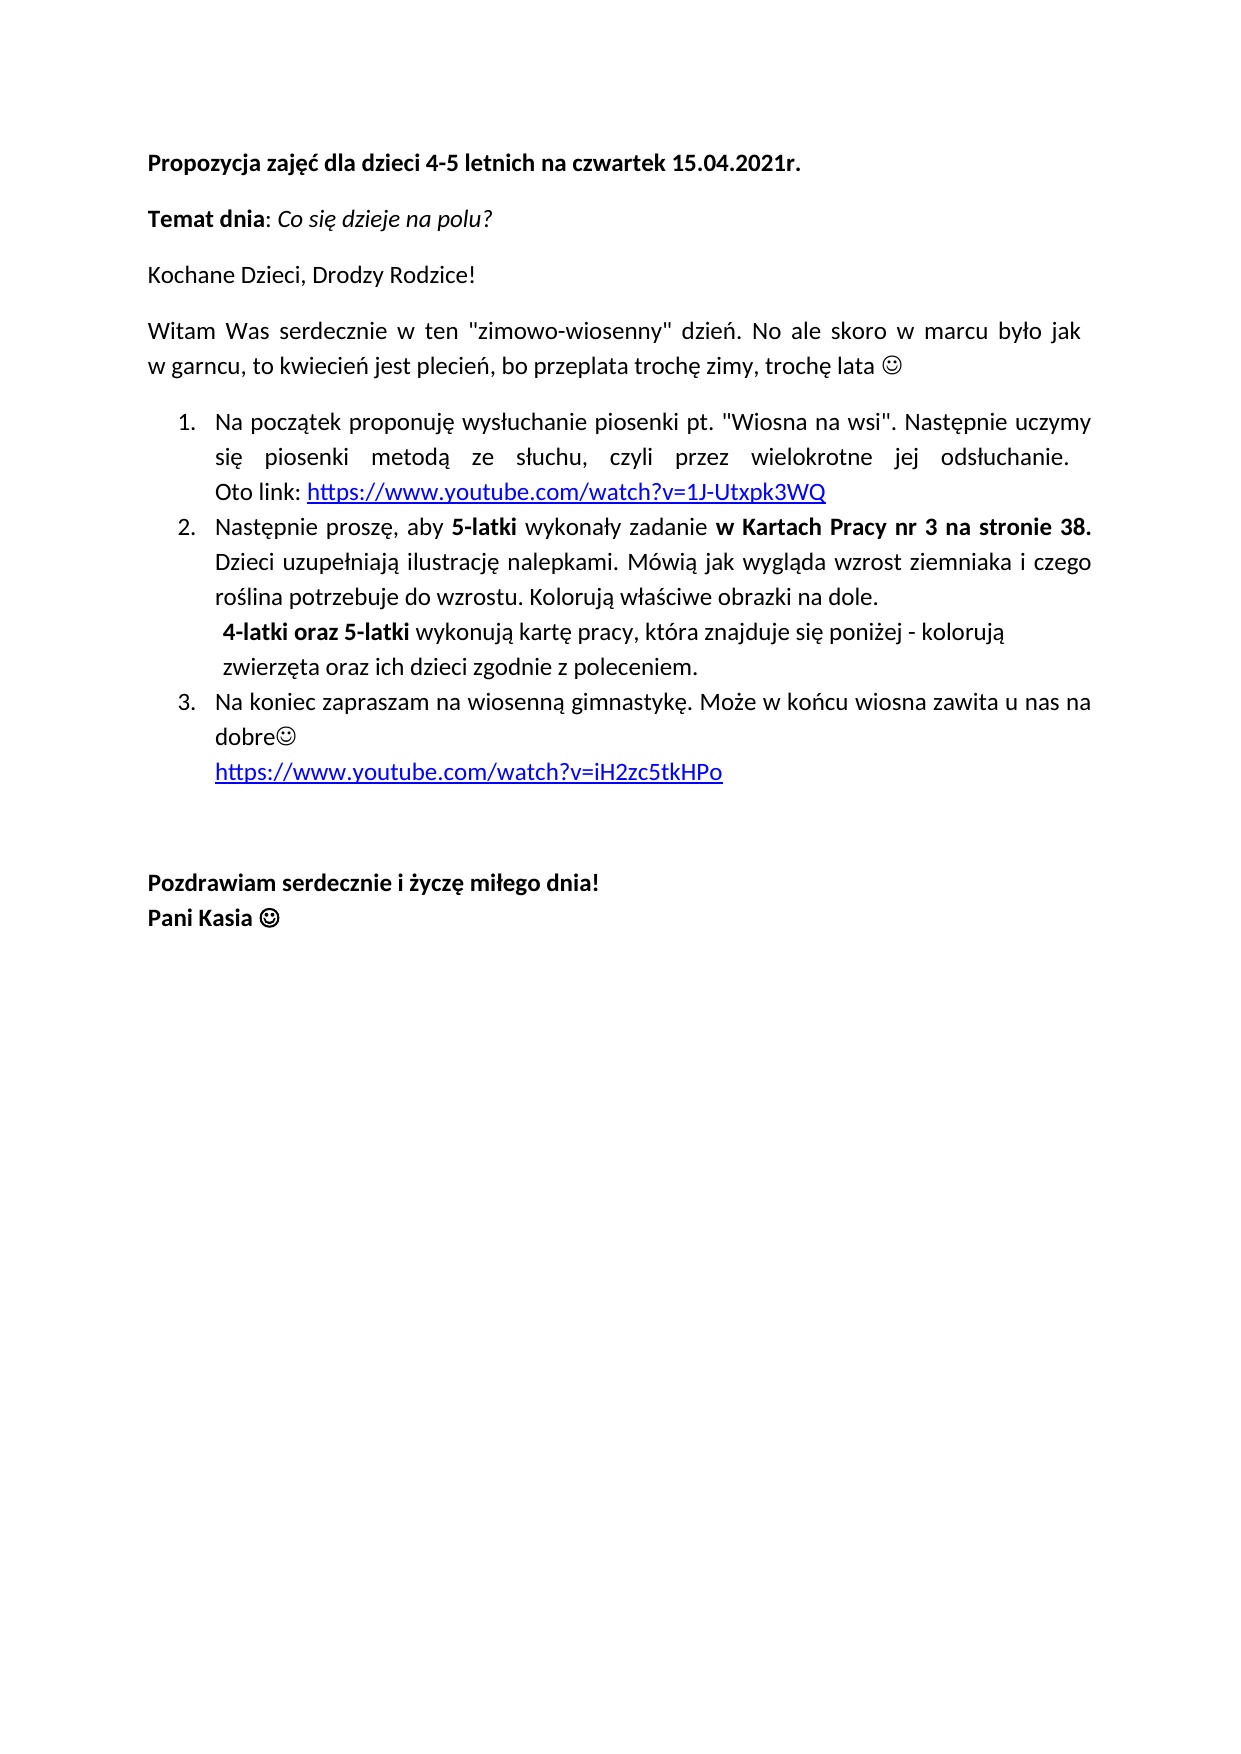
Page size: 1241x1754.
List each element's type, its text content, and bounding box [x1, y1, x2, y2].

list 4-latki oraz 5-latki wykonują kartę pracy, która znajduje się poniżej - kolorują zwierzęta oraz ich dzieci zgodnie z poleceniem. [223, 616, 1093, 681]
text Temat dnia: Co się dzieje na polu? [148, 203, 1093, 234]
text Witam Was serdecznie w ten "zimowo-wiosenny" dzień. No ale skoro w marcu było jak w garncu, to kwiecień jest plecień, bo przeplata trochę zimy, trochę lata [148, 315, 1093, 381]
text Propozycja zajęć dla dzieci 4-5 letnich na czwartek 15.04.2021r. [148, 148, 1093, 178]
list Na koniec zapraszam na wiosenną gimnastykę. Może w końcu wiosna zawita u nas na dobre https://www.youtube.com/watch?v=iH2zc5tkHPo [177, 686, 1093, 786]
text Pozdrawiam serdecznie i życzę miłego dnia! Pani Kasia [148, 868, 1093, 966]
list Następnie proszę, aby 5-latki wykonały zadanie w Kartach Pracy nr 3 na stronie 38. Dzieci uzupełniają ilustrację nalepkami. Mówią jak wygląda wzrost ziemniaka i czego roślina potrzebuje do wzrostu. Kolorują właściwe obrazki na dole. [177, 511, 1093, 611]
text Kochane Dzieci, Drodzy Rodzice! [148, 259, 1093, 290]
list Na początek proponuję wysłuchanie piosenki pt. "Wiosna na wsi". Następnie uczymy się piosenki metodą ze słuchu, czyli przez wielokrotne jej odsłuchanie. Oto link: https://www.youtube.com/watch?v=1J-Utxpk3WQ [177, 406, 1093, 506]
